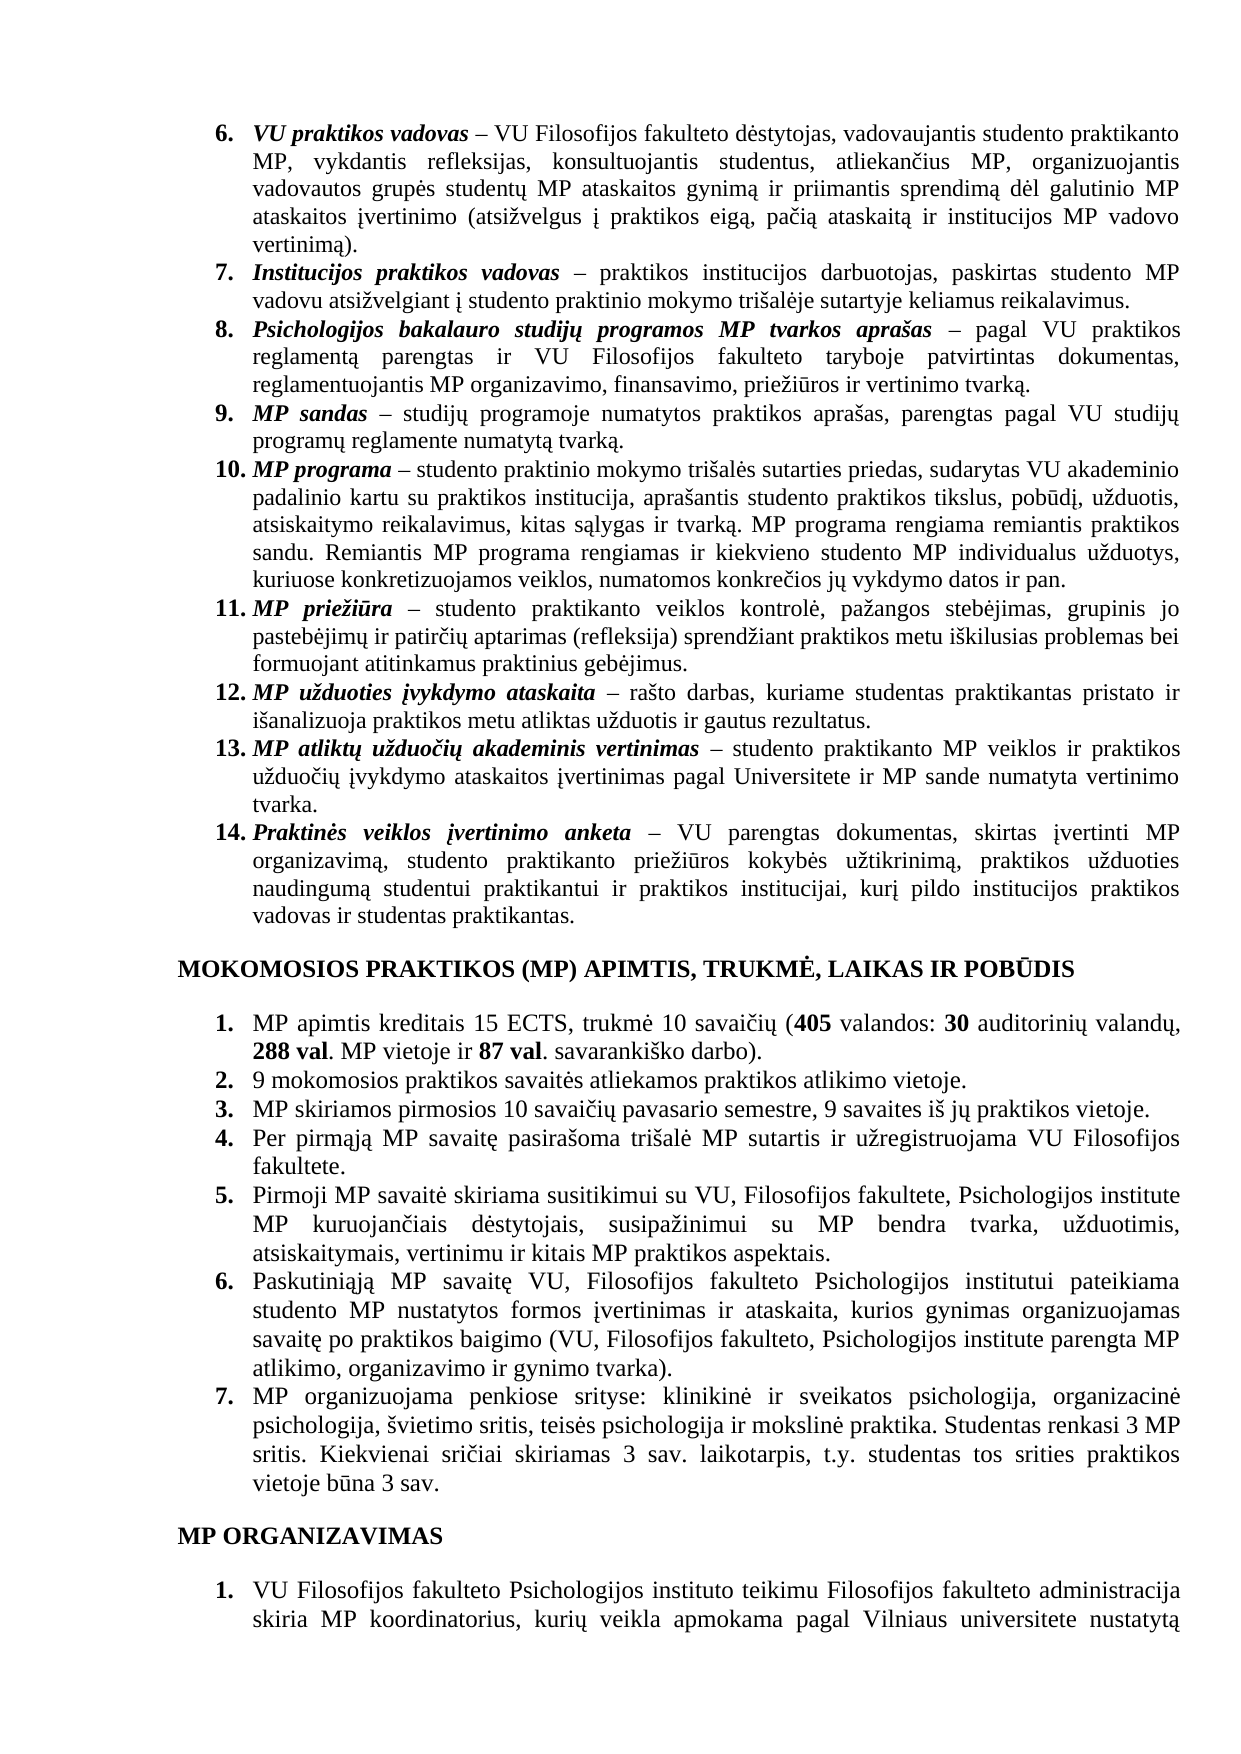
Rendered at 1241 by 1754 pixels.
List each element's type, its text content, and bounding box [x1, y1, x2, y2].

list Institucijos praktikos vadovas – praktikos institucijos darbuotojas, paskirtas studento MP vadovu atsižvelgiant į studento praktinio mokymo trišalėje sutartyje keliamus reikalavimus. [215, 257, 1181, 314]
list Per pirmąją MP savaitę pasirašoma trišalė MP sutartis ir užregistruojama VU Filosofijos fakultete. [215, 1123, 1181, 1180]
list MP apimtis kreditais 15 ECTS, trukmė 10 savaičių (405 valandos: 30 auditorinių valandų, 288 val. MP vietoje ir 87 val. savarankiško darbo). [215, 1008, 1181, 1065]
list MP užduoties įvykdymo ataskaita – rašto darbas, kuriame studentas praktikantas pristato ir išanalizuoja praktikos metu atliktas užduotis ir gautus rezultatus. [215, 677, 1181, 733]
list MP sandas – studijų programoje numatytos praktikos aprašas, parengtas pagal VU studijų programų reglamente numatytą tvarką. [215, 398, 1181, 454]
text MOKOMOSIOS PRAKTIKOS (MP) APIMTIS, TRUKMĖ, LAIKAS IR POBŪDIS [177, 954, 1181, 983]
text MP ORGANIZAVIMAS [177, 1521, 1181, 1550]
list MP programa – studento praktinio mokymo trišalės sutarties priedas, sudarytas VU akademinio padalinio kartu su praktikos institucija, aprašantis studento praktikos tikslus, pobūdį, užduotis, atsiskaitymo reikalavimus, kitas sąlygas ir tvarką. MP programa rengiama remiantis praktikos sandu. Remiantis MP programa rengiamas ir kiekvieno studento MP individualus užduotys, kuriuose konkretizuojamos veiklos, numatomos konkrečios jų vykdymo datos ir pan. [215, 454, 1181, 593]
list Pirmoji MP savaitė skiriama susitikimui su VU, Filosofijos fakultete, Psichologijos institute MP kuruojančiais dėstytojais, susipažinimui su MP bendra tvarka, užduotimis, atsiskaitymais, vertinimu ir kitais MP praktikos aspektais. [215, 1180, 1181, 1266]
list 9 mokomosios praktikos savaitės atliekamos praktikos atlikimo vietoje. [215, 1065, 1181, 1094]
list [215, 1575, 1181, 1633]
list MP organizuojama penkiose srityse: klinikinė ir sveikatos psichologija, organizacinė psichologija, švietimo sritis, teisės psichologija ir mokslinė praktika. Studentas renkasi 3 MP sritis. Kiekvienai sričiai skiriamas 3 sav. laikotarpis, t.y. studentas tos srities praktikos vietoje būna 3 sav. [215, 1381, 1181, 1496]
list MP priežiūra – studento praktikanto veiklos kontrolė, pažangos stebėjimas, grupinis jo pastebėjimų ir patirčių aptarimas (refleksija) sprendžiant praktikos metu iškilusias problemas bei formuojant atitinkamus praktinius gebėjimus. [215, 593, 1181, 677]
list MP skiriamos pirmosios 10 savaičių pavasario semestre, 9 savaites iš jų praktikos vietoje. [215, 1094, 1181, 1123]
list Psichologijos bakalauro studijų programos MP tvarkos aprašas – pagal VU praktikos reglamentą parengtas ir VU Filosofijos fakulteto taryboje patvirtintas dokumentas, reglamentuojantis MP organizavimo, finansavimo, priežiūros ir vertinimo tvarką. [215, 314, 1181, 398]
list Paskutiniąją MP savaitę VU, Filosofijos fakulteto Psichologijos institutui pateikiama studento MP nustatytos formos įvertinimas ir ataskaita, kurios gynimas organizuojamas savaitę po praktikos baigimo (VU, Filosofijos fakulteto, Psichologijos institute parengta MP atlikimo, organizavimo ir gynimo tvarka). [215, 1266, 1181, 1381]
list VU praktikos vadovas – VU Filosofijos fakulteto dėstytojas, vadovaujantis studento praktikanto MP, vykdantis refleksijas, konsultuojantis studentus, atliekančius MP, organizuojantis vadovautos grupės studentų MP ataskaitos gynimą ir priimantis sprendimą dėl galutinio MP ataskaitos įvertinimo (atsižvelgus į praktikos eigą, pačią ataskaitą ir institucijos MP vadovo vertinimą). [215, 118, 1181, 257]
list MP atliktų užduočių akademinis vertinimas – studento praktikanto MP veiklos ir praktikos užduočių įvykdymo ataskaitos įvertinimas pagal Universitete ir MP sande numatyta vertinimo tvarka. [215, 733, 1181, 817]
list Praktinės veiklos įvertinimo anketa – VU parengtas dokumentas, skirtas įvertinti MP organizavimą, studento praktikanto priežiūros kokybės užtikrinimą, praktikos užduoties naudingumą studentui praktikantui ir praktikos institucijai, kurį pildo institucijos praktikos vadovas ir studentas praktikantas. [215, 817, 1181, 929]
